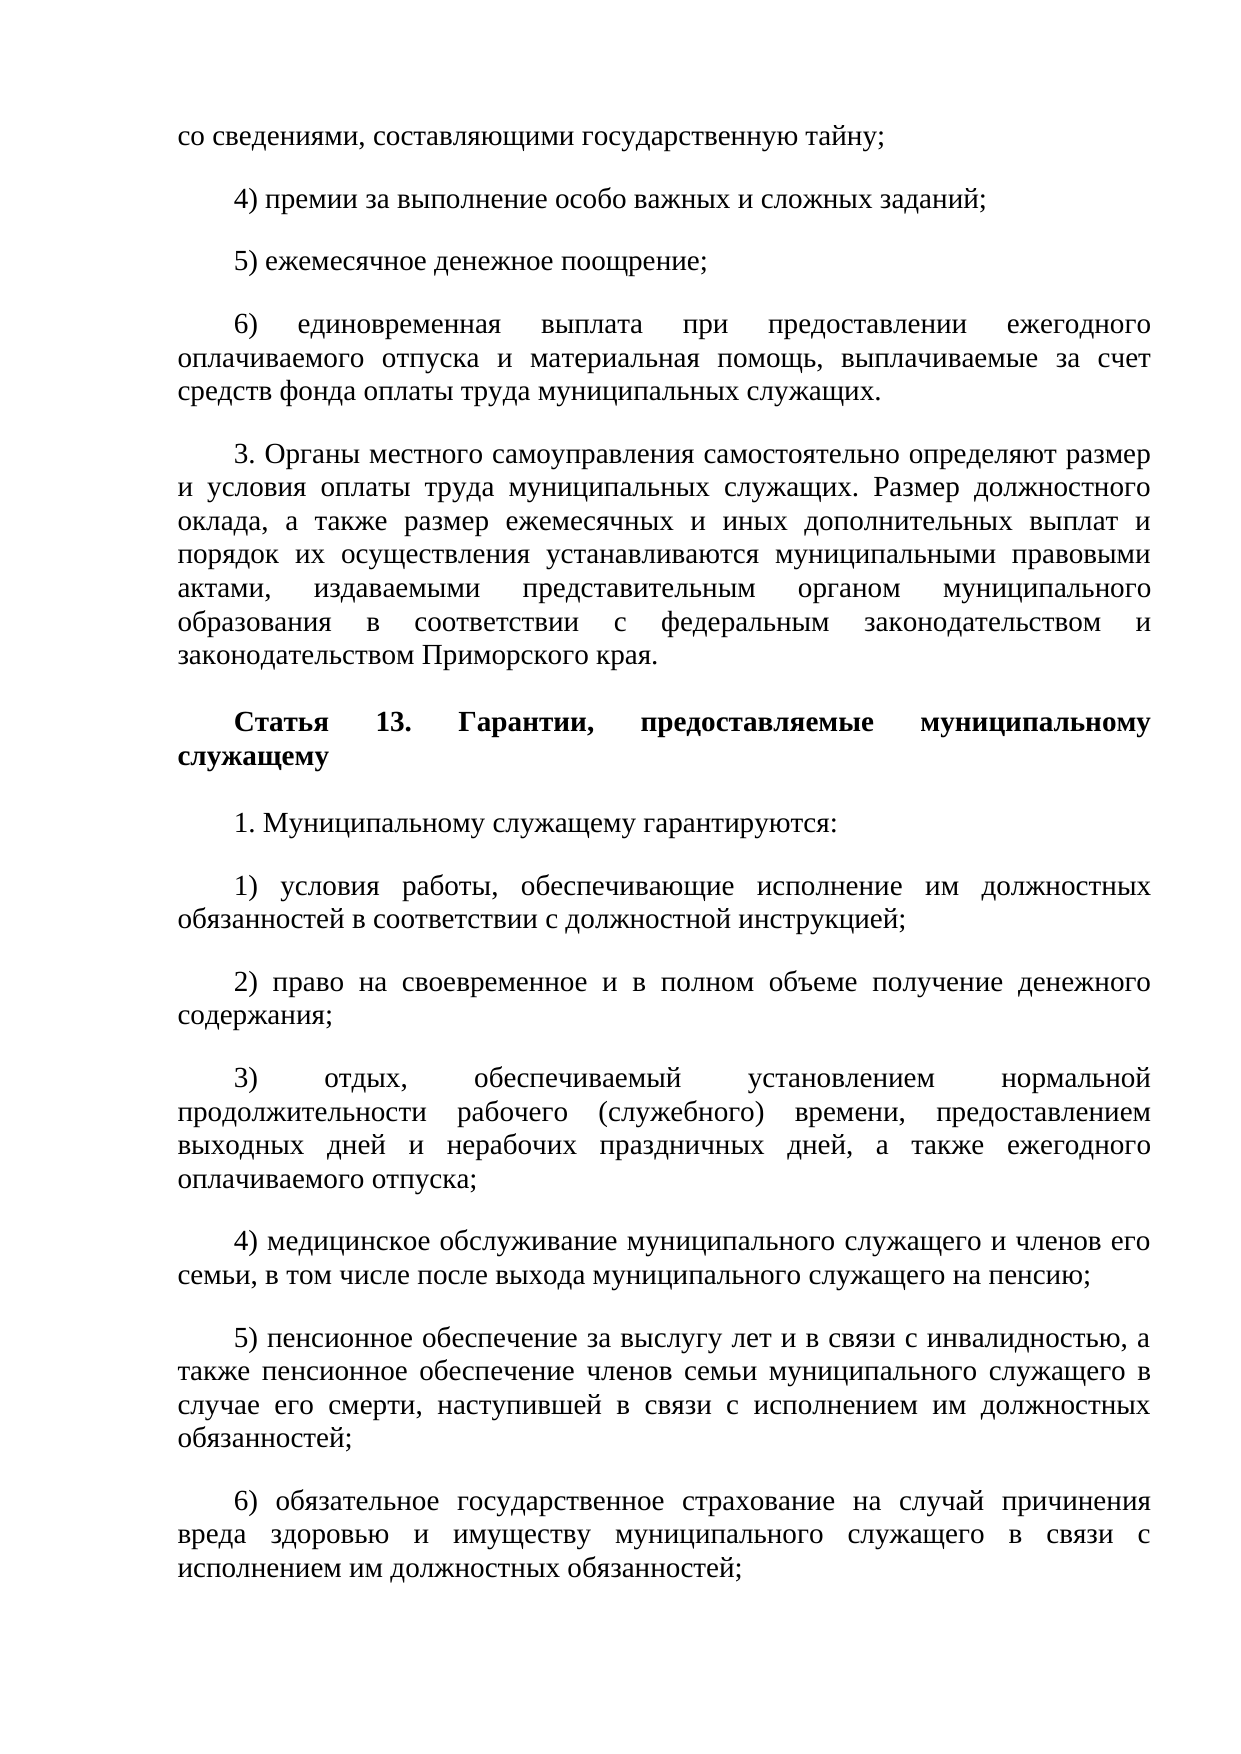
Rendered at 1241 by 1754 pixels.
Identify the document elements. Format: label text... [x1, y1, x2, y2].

text 1) условия работы, обеспечивающие исполнение им должностных обязанностей в соответствии с должностной инструкцией; [177, 868, 1152, 935]
text 3. Органы местного самоуправления самостоятельно определяют размер и условия оплаты труда муниципальных служащих. Размер должностного оклада, а также размер ежемесячных и иных дополнительных выплат и порядок их осуществления устанавливаются муниципальными правовыми актами, издаваемыми представительным органом муниципального образования в соответствии с федеральным законодательством и законодательством Приморского края. [177, 436, 1152, 671]
text 5) пенсионное обеспечение за выслугу лет и в связи с инвалидностью, а также пенсионное обеспечение членов семьи муниципального служащего в случае его смерти, наступившей в связи с исполнением им должностных обязанностей; [177, 1320, 1152, 1454]
text 6) обязательное государственное страхование на случай причинения вреда здоровью и имуществу муниципального служащего в связи с исполнением им должностных обязанностей; [177, 1483, 1152, 1584]
title Статья 13. Гарантии, предоставляемые муниципальному служащему [177, 704, 1152, 771]
text 4) медицинское обслуживание муниципального служащего и членов его семьи, в том числе после выхода муниципального служащего на пенсию; [177, 1223, 1152, 1291]
text 5) ежемесячное денежное поощрение; [177, 243, 1152, 277]
text 2) право на своевременное и в полном объеме получение денежного содержания; [177, 964, 1152, 1031]
text 6) единовременная выплата при предоставлении ежегодного оплачиваемого отпуска и материальная помощь, выплачиваемые за счет средств фонда оплаты труда муниципальных служащих. [177, 306, 1152, 407]
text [177, 118, 1152, 152]
text 1. Муниципальному служащему гарантируются: [177, 805, 1152, 838]
text 3) отдых, обеспечиваемый установлением нормальной продолжительности рабочего (служебного) времени, предоставлением выходных дней и нерабочих праздничных дней, а также ежегодного оплачиваемого отпуска; [177, 1060, 1152, 1194]
text 4) премии за выполнение особо важных и сложных заданий; [177, 181, 1152, 214]
